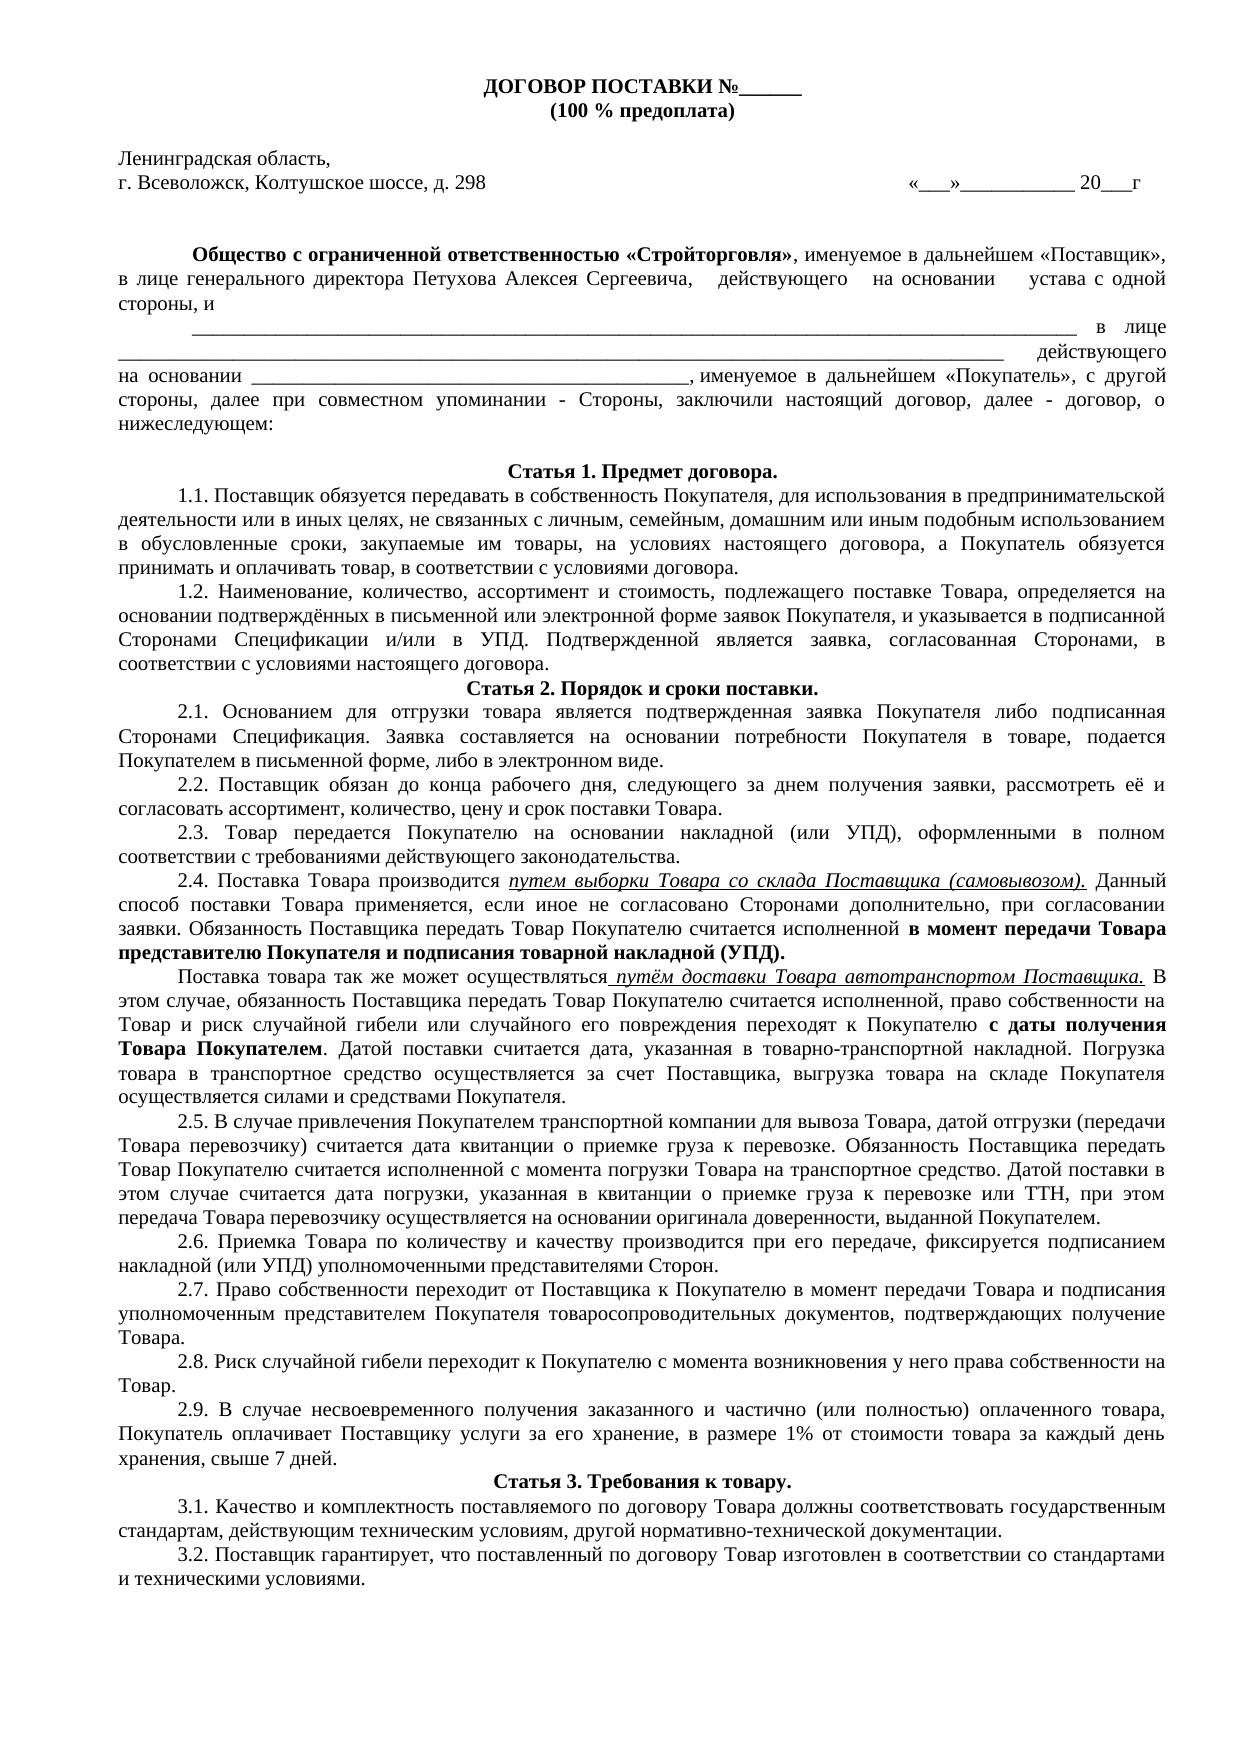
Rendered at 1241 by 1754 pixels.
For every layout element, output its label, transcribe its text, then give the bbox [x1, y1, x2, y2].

text 1.2. Наименование, количество, ассортимент и стоимость, подлежащего поставке Товара, определяется на основании подтверждённых в письменной или электронной форме заявок Покупателя, и указывается в подписанной Сторонами Спецификации и/или в УПД. Подтвержденной является заявка, согласованная Сторонами, в соответствии с условиями настоящего договора. [118, 579, 1167, 675]
text ДОГОВОР ПОСТАВКИ №______ [118, 74, 1167, 98]
text Статья 2. Порядок и сроки поставки. [118, 675, 1167, 699]
text 2.3. Товар передается Покупателю на основании накладной (или УПД), оформленными в полном соответствии с требованиями действующего законодательства. [118, 820, 1167, 868]
text Ленинградская область, [118, 146, 1167, 170]
text Статья 1. Предмет договора. [118, 459, 1167, 483]
text Общество с ограниченной ответственностью «Стройторговля», именуемое в дальнейшем «Поставщик», в лице генерального директора Петухова Алексея Сергеевича, действующего на основании устава с одной стороны, и [118, 242, 1167, 314]
text Статья 3. Требования к товару. [118, 1469, 1167, 1493]
text 2.1. Основанием для отгрузки товара является подтвержденная заявка Покупателя либо подписанная Сторонами Спецификация. Заявка составляется на основании потребности Покупателя в товаре, подается Покупателем в письменной форме, либо в электронном виде. [118, 699, 1167, 772]
text Поставка товара так же может осуществляться путём доставки Товара автотранспортом Поставщика. В этом случае, обязанность Поставщика передать Товар Покупателю считается исполненной, право собственности на Товар и риск случайной гибели или случайного его повреждения переходят к Покупателю с даты получения Товара Покупателем. Датой поставки считается дата, указанная в товарно-транспортной накладной. Погрузка товара в транспортное средство осуществляется за счет Поставщика, выгрузка товара на складе Покупателя осуществляется силами и средствами Покупателя. [118, 964, 1167, 1108]
text 3.2. Поставщик гарантирует, что поставленный по договору Товар изготовлен в соответствии со стандартами и техническими условиями. [118, 1542, 1167, 1590]
text (100 % предоплата) [118, 98, 1167, 122]
text _____________________________________________________________________________________ в лице _____________________________________________________________________________________ действующего на основании __________________________________________, именуемое в дальнейшем «Покупатель», с другой стороны, далее при совместном упоминании - Стороны, заключили настоящий договор, далее - договор, о нижеследующем: [118, 314, 1167, 339]
text 2.6. Приемка Товара по количеству и качеству производится при его передаче, фиксируется подписанием накладной (или УПД) уполномоченными представителями Сторон. [118, 1229, 1167, 1277]
text 2.4. Поставка Товара производится путем выборки Товара со склада Поставщика (самовывозом). Данный способ поставки Товара применяется, если иное не согласовано Сторонами дополнительно, при согласовании заявки. Обязанность Поставщика передать Товар Покупателю считается исполненной в момент передачи Товара представителю Покупателя и подписания товарной накладной (УПД). [118, 868, 1167, 964]
text 2.7. Право собственности переходит от Поставщика к Покупателю в момент передачи Товара и подписания уполномоченным представителем Покупателя товаросопроводительных документов, подтверждающих получение Товара. [118, 1277, 1167, 1349]
text 2.8. Риск случайной гибели переходит к Покупателю с момента возникновения у него права собственности на Товар. [118, 1349, 1167, 1397]
text 2.2. Поставщик обязан до конца рабочего дня, следующего за днем получения заявки, рассмотреть её и согласовать ассортимент, количество, цену и срок поставки Товара. [118, 772, 1167, 820]
text _____________________________________________________________________________________ в лице _____________________________________________________________________________________ действующего на основании __________________________________________, именуемое в дальнейшем «Покупатель», с другой стороны, далее при совместном упоминании - Стороны, заключили настоящий договор, далее - договор, о нижеследующем: [118, 363, 1167, 435]
text 3.1. Качество и комплектность поставляемого по договору Товара должны соответствовать государственным стандартам, действующим техническим условиям, другой нормативно-технической документации. [118, 1493, 1167, 1542]
text 2.5. В случае привлечения Покупателем транспортной компании для вывоза Товара, датой отгрузки (передачи Товара перевозчику) считается дата квитанции о приемке груза к перевозке. Обязанность Поставщика передать Товар Покупателю считается исполненной с момента погрузки Товара на транспортное средство. Датой поставки в этом случае считается дата погрузки, указанная в квитанции о приемке груза к перевозке или ТТН, при этом передача Товара перевозчику осуществляется на основании оригинала доверенности, выданной Покупателем. [118, 1108, 1167, 1229]
text 1.1. Поставщик обязуется передавать в собственность Покупателя, для использования в предпринимательской деятельности или в иных целях, не связанных с личным, семейным, домашним или иным подобным использованием в обусловленные сроки, закупаемые им товары, на условиях настоящего договора, а Покупатель обязуется принимать и оплачивать товар, в соответствии с условиями договора. [118, 483, 1167, 579]
text 2.9. В случае несвоевременного получения заказанного и частично (или полностью) оплаченного товара, Покупатель оплачивает Поставщику услуги за его хранение, в размере 1% от стоимости товара за каждый день хранения, свыше 7 дней. [118, 1397, 1167, 1469]
text г. Всеволожск, Колтушское шоссе, д. 298 «___»___________ 20___г [118, 170, 1167, 194]
